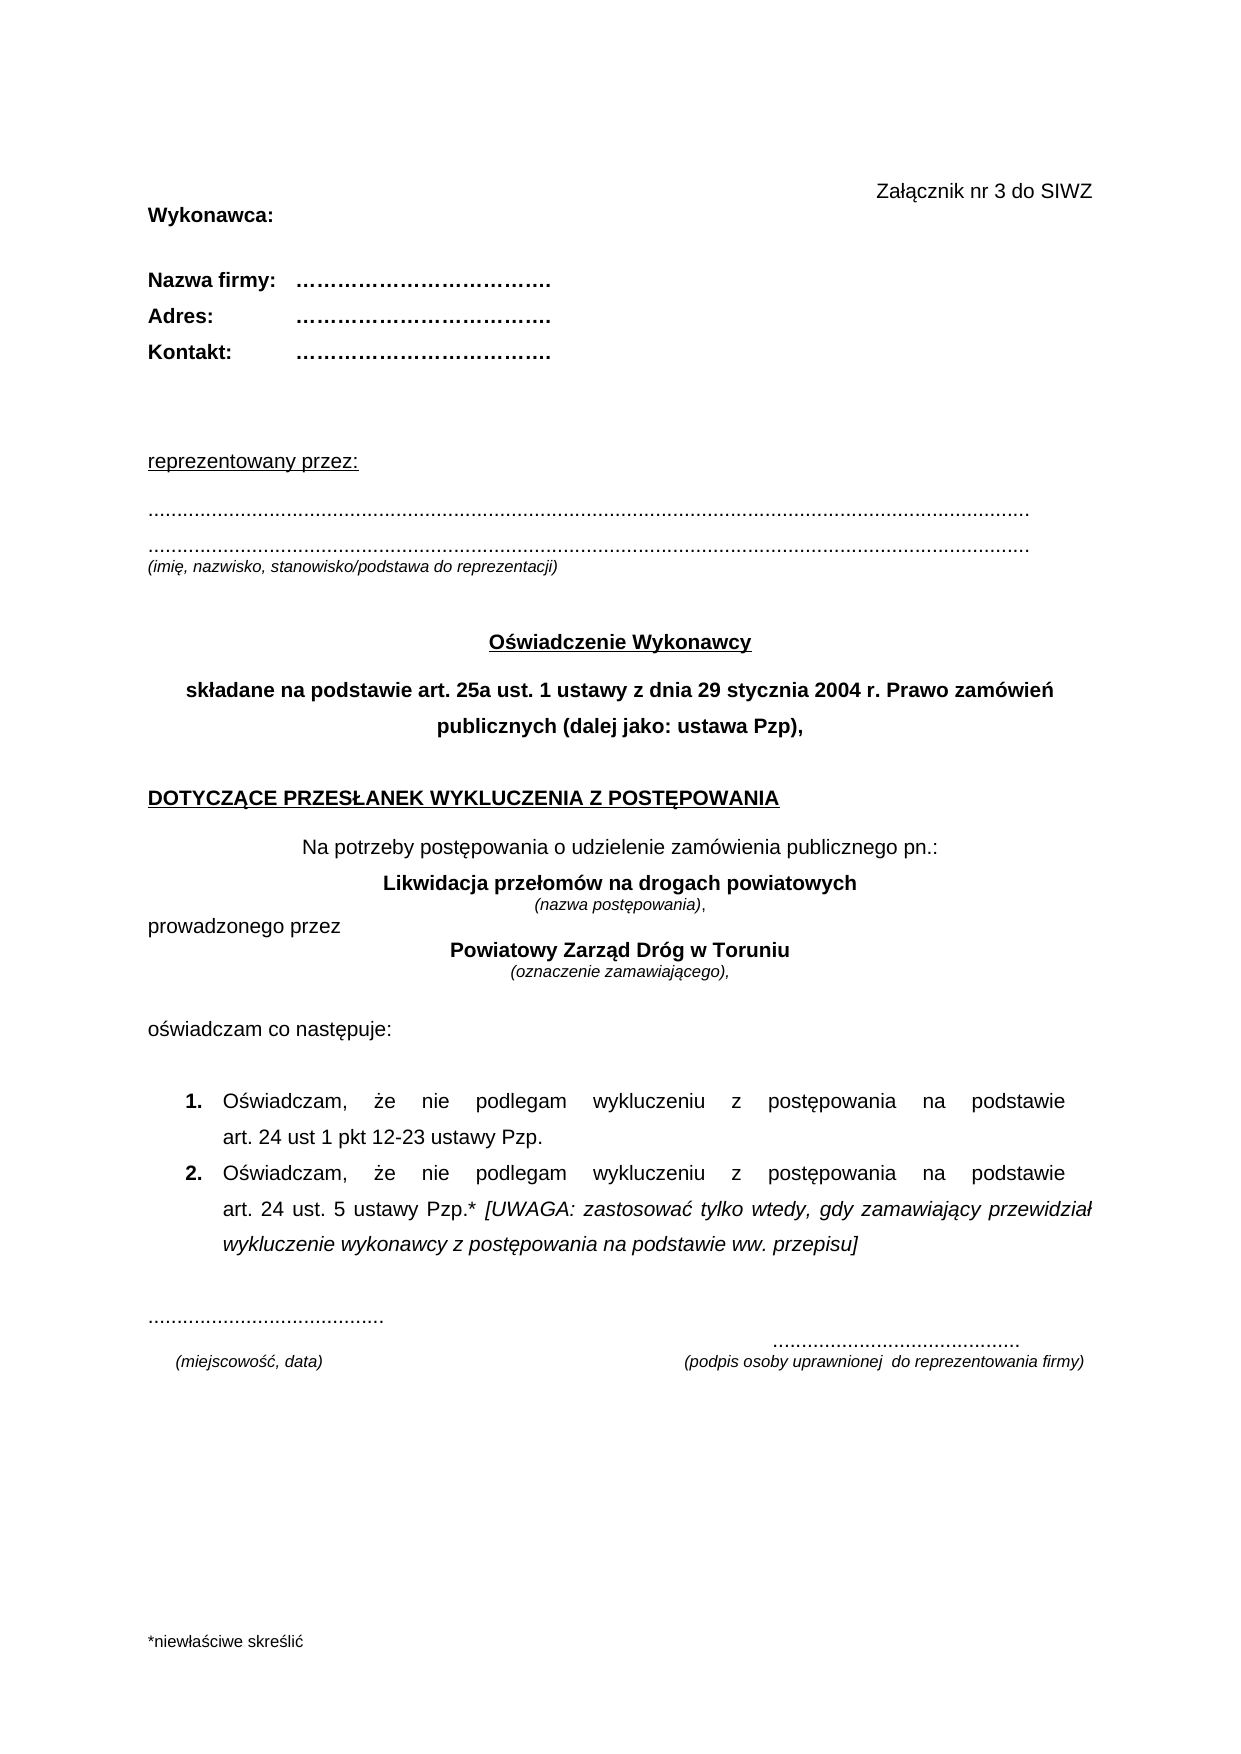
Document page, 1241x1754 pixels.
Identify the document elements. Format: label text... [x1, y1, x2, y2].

text prowadzonego przez [148, 914, 1093, 938]
text DOTYCZĄCE PRZESŁANEK WYKLUCZENIA Z POSTĘPOWANIA [148, 786, 1093, 810]
text Powiatowy Zarząd Dróg w Toruniu [148, 938, 1093, 962]
text Likwidacja przełomów na drogach powiatowych [148, 871, 1093, 894]
text (nazwa postępowania), [148, 894, 1093, 914]
text (oznaczenie zamawiającego), [148, 962, 1093, 981]
text ......................................................................................................................................................... [148, 497, 1093, 521]
text Nazwa firmy: ………………………………. [148, 268, 1093, 292]
text reprezentowany przez: [148, 449, 1093, 473]
text oświadczam co następuje: [148, 1017, 1093, 1041]
text Kontakt: ………………………………. [148, 340, 1093, 364]
text Na potrzeby postępowania o udzielenie zamówienia publicznego pn.: [148, 834, 1093, 858]
text składane na podstawie art. 25a ust. 1 ustawy z dnia 29 stycznia 2004 r. Prawo zamówień publicznych (dalej jako: ustawa Pzp), [148, 678, 1093, 738]
text Załącznik nr 3 do SIWZ [148, 179, 1093, 203]
text ......................................... ........................................... [148, 1304, 1093, 1352]
text ......................................................................................................................................................... [148, 533, 1093, 557]
text (imię, nazwisko, stanowisko/podstawa do reprezentacji) [148, 557, 1085, 576]
list Oświadczam, że nie podlegam wykluczeniu z postępowania na podstawie art. 24 ust. 5 ustawy Pzp.* [UWAGA: zastosować tylko wtedy, gdy zamawiający przewidział wykluczenie wykonawcy z postępowania na podstawie ww. przepisu] [185, 1160, 1093, 1256]
text Oświadczenie Wykonawcy [148, 630, 1093, 654]
text Adres: ………………………………. [148, 304, 1093, 328]
text (miejscowość, data) (podpis osoby uprawnionej do reprezentowania firmy) [148, 1352, 1093, 1371]
text Wykonawca: [148, 203, 1093, 227]
list Oświadczam, że nie podlegam wykluczeniu z postępowania na podstawie art. 24 ust 1 pkt 12-23 ustawy Pzp. [185, 1088, 1093, 1148]
